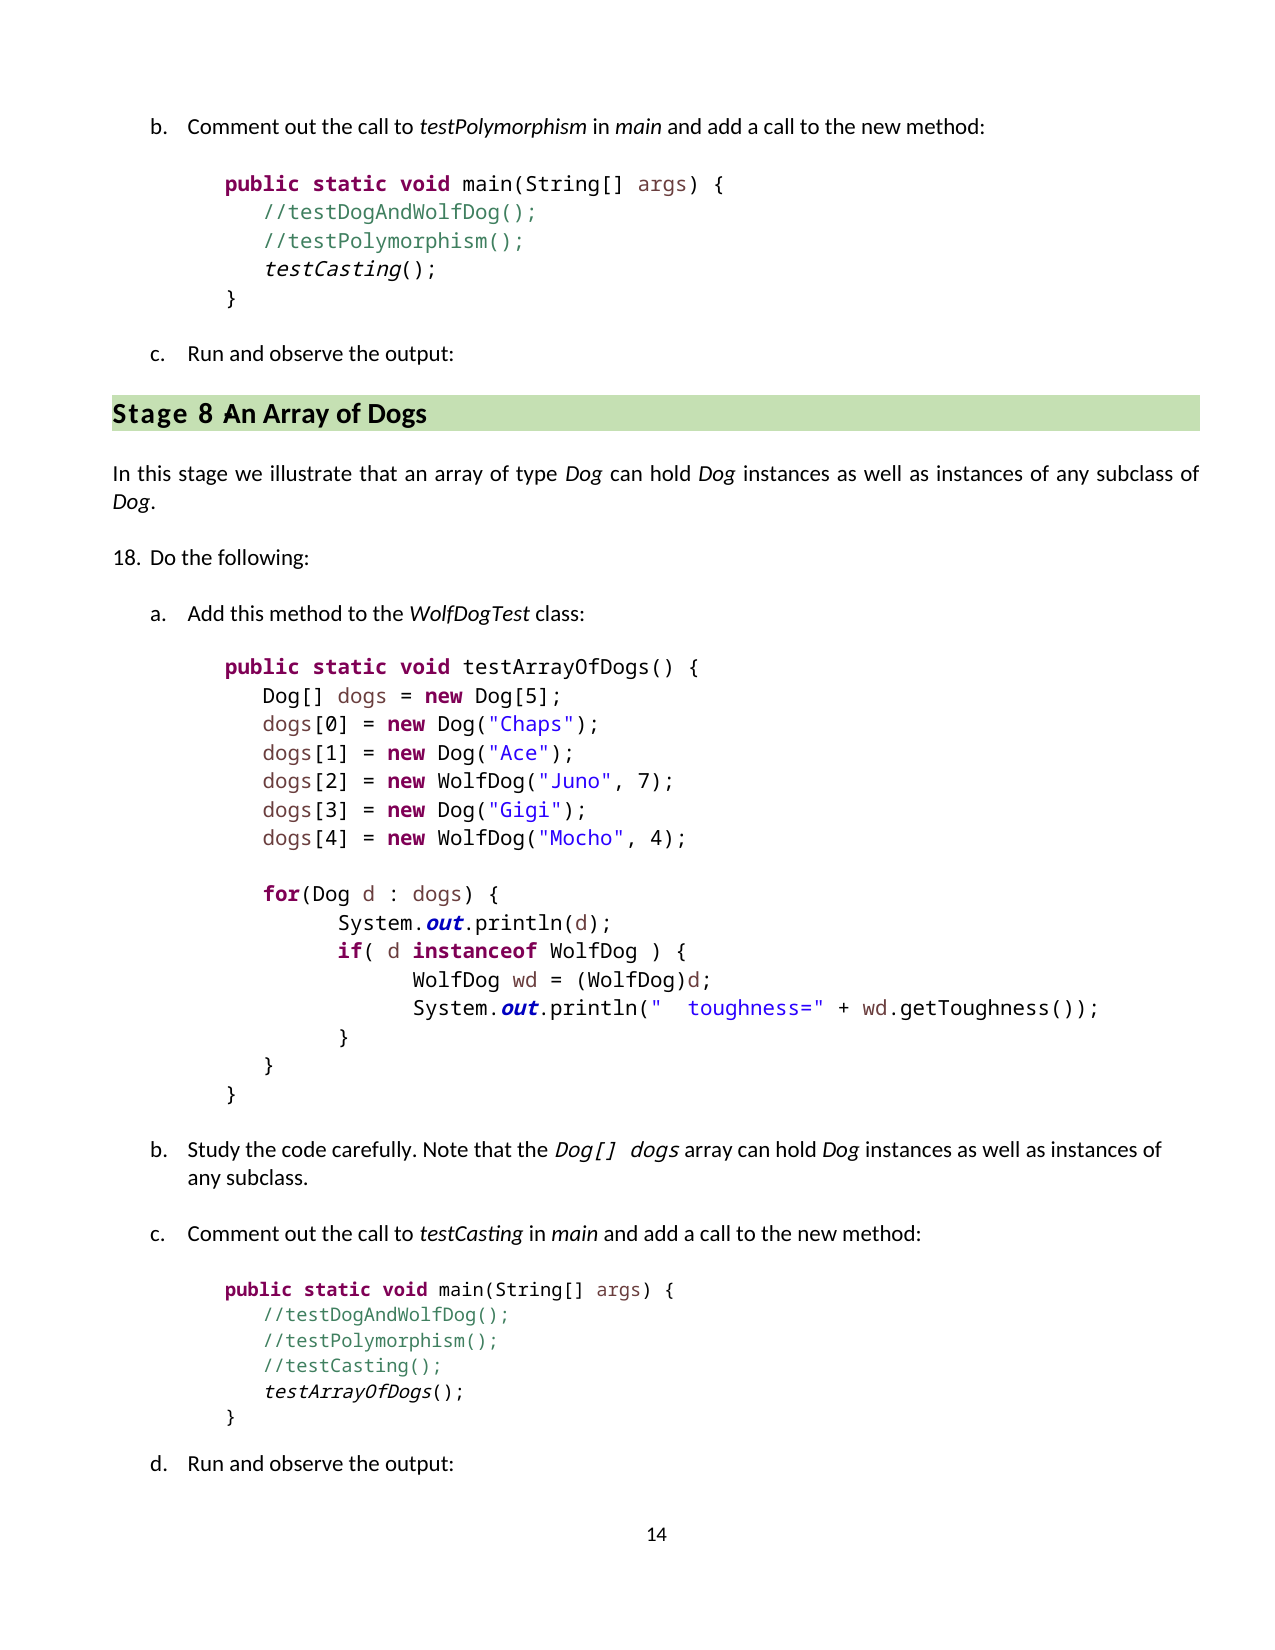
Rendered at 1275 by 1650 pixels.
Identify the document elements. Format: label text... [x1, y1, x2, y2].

text In this stage we illustrate that an array of type Dog can hold Dog instances as well as instances of any subclass of Dog. [112, 459, 1200, 515]
text } [225, 1404, 1200, 1429]
list Study the code carefully. Note that the Dog[] dogs array can hold Dog instances as well as instances of any subclass. [150, 1135, 1200, 1192]
list Do the following: [112, 543, 1200, 571]
list Comment out the call to testCasting in main and add a call to the new method: [150, 1219, 1200, 1248]
list An Array of Dogs [112, 395, 1200, 431]
list Add this method to the WolfDogTest class: [150, 599, 1200, 627]
text public static void main(String[] args) { [225, 169, 1200, 197]
text //testPolymorphism(); [225, 226, 1200, 254]
list Run and observe the output: [150, 1449, 1200, 1477]
text public static void testArrayOfDogs() { [225, 652, 1200, 681]
text WolfDog wd = (WolfDog)d; [225, 965, 1200, 993]
text dogs[3] = new Dog("Gigi"); [225, 795, 1200, 823]
text System.out.println(d); [225, 908, 1200, 936]
text dogs[0] = new Dog("Chaps"); [225, 709, 1200, 738]
text //testCasting(); [225, 1353, 1200, 1378]
text testCasting(); [225, 254, 1200, 283]
list Comment out the call to testPolymorphism in main and add a call to the new method: [150, 112, 1200, 141]
text if( d instanceof WolfDog ) { [225, 936, 1200, 965]
text } [225, 283, 1200, 311]
text //testDogAndWolfDog(); [225, 197, 1200, 226]
text Dog[] dogs = new Dog[5]; [225, 681, 1200, 709]
text for(Dog d : dogs) { [225, 879, 1200, 908]
text System.out.println(" toughness=" + wd.getToughness()); [225, 993, 1200, 1022]
text public static void main(String[] args) { [225, 1276, 1200, 1302]
text testArrayOfDogs(); [225, 1378, 1200, 1404]
text } [225, 1050, 1200, 1079]
text //testDogAndWolfDog(); [225, 1302, 1200, 1327]
text dogs[4] = new WolfDog("Mocho", 4); [225, 823, 1200, 852]
list Run and observe the output: [150, 339, 1200, 367]
text dogs[2] = new WolfDog("Juno", 7); [225, 766, 1200, 795]
text dogs[1] = new Dog("Ace"); [225, 738, 1200, 766]
text } [225, 1022, 1200, 1050]
text //testPolymorphism(); [225, 1327, 1200, 1353]
text } [225, 1079, 1200, 1107]
